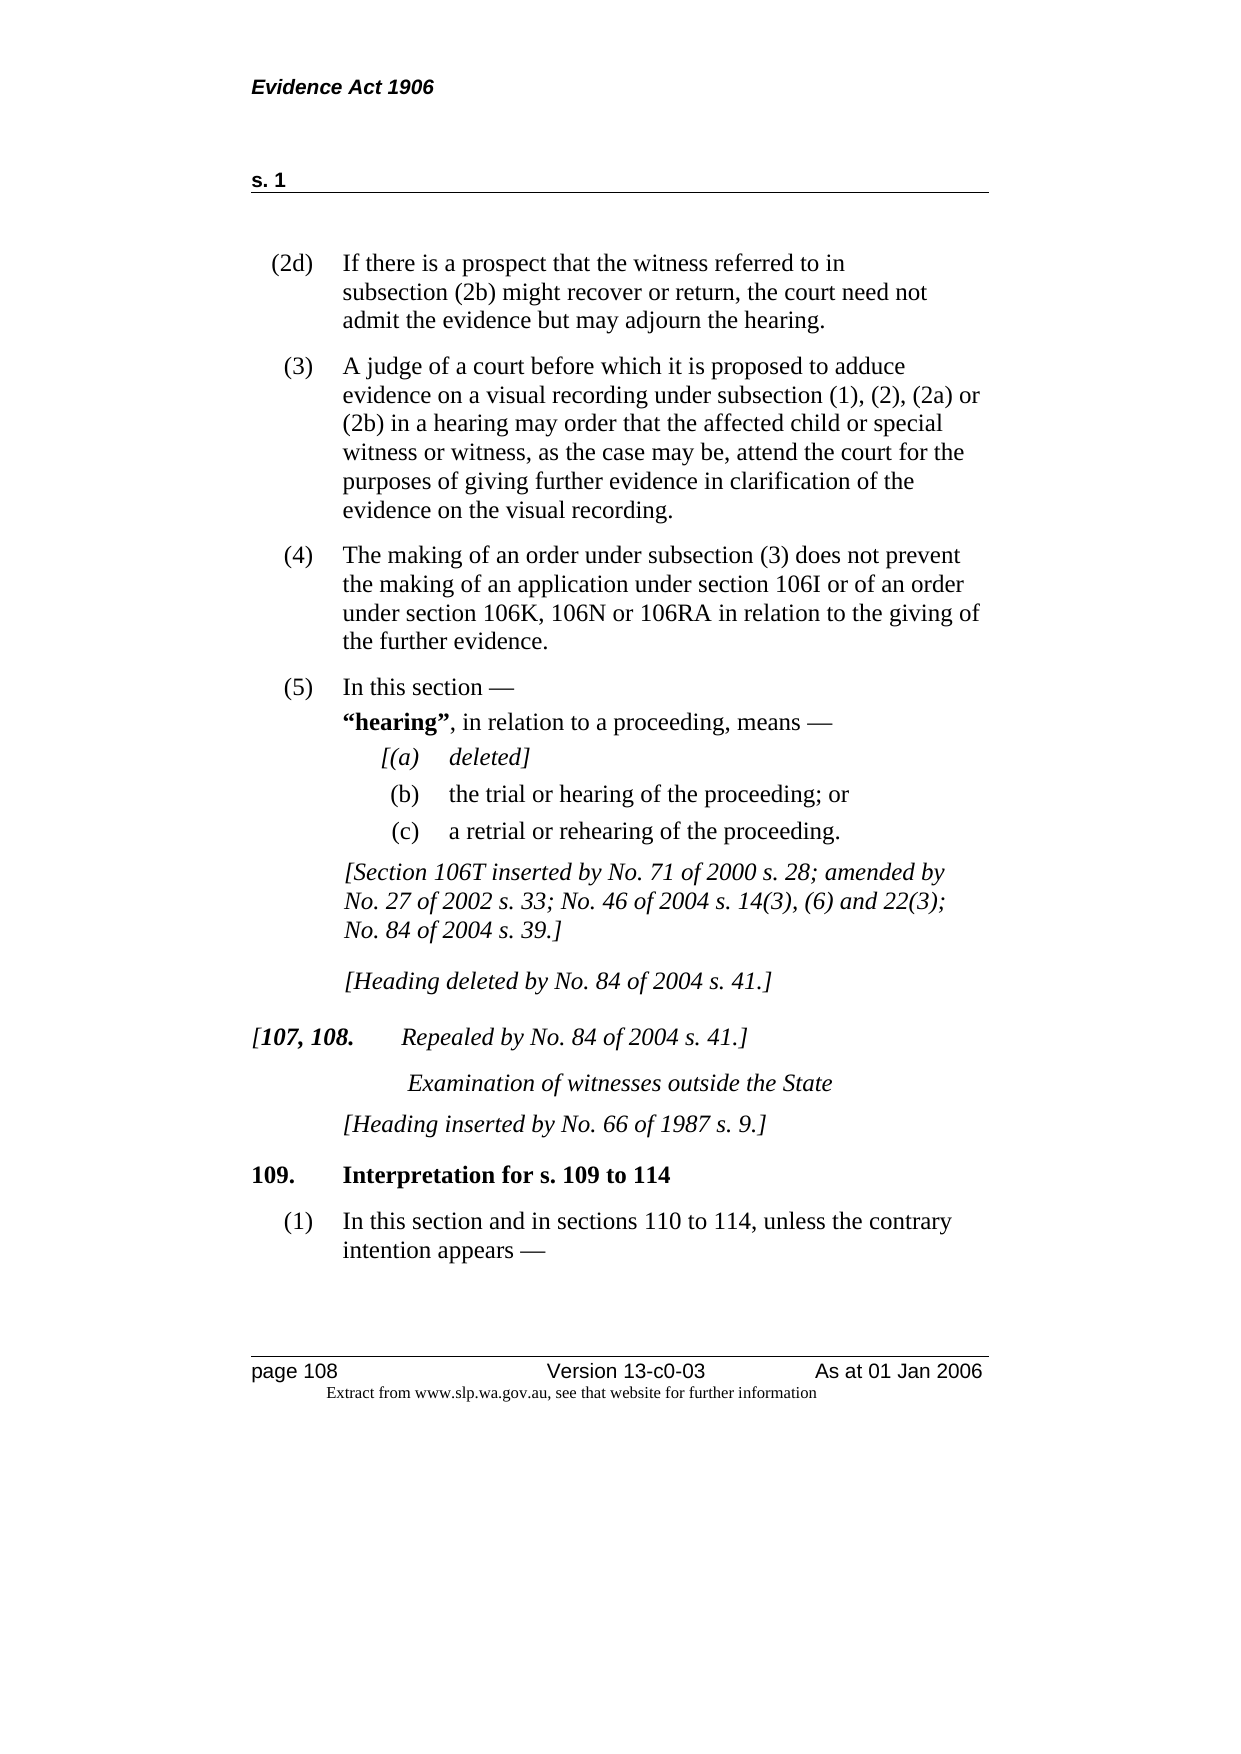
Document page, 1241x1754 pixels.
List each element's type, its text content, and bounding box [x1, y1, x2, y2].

subtitle [Heading inserted by No. 66 of 1987 s. 9.] [251, 1109, 989, 1138]
text (4) The making of an order under subsection (3) does not prevent the making of an application under section 106I or of an order under section 106K, 106N or 106RA in relation to the giving of the further evidence. [251, 540, 989, 655]
text [Heading deleted by No. 84 of 2004 s. 41.] [251, 966, 989, 995]
text [107, 108. Repealed by No. 84 of 2004 s. 41.] [251, 1022, 989, 1051]
text (b) the trial or hearing of the proceeding; or [251, 779, 989, 808]
text (2d) If there is a prospect that the witness referred to in subsection (2b) might recover or return, the court need not admit the evidence but may adjourn the hearing. [251, 248, 989, 334]
subtitle Examination of witnesses outside the State [251, 1068, 989, 1096]
text (1) In this section and in sections 110 to 114, unless the contrary intention appears — [251, 1206, 989, 1263]
text (5) In this section — [251, 672, 989, 701]
text (3) A judge of a court before which it is proposed to adduce evidence on a visual recording under subsection (1), (2), (2a) or (2b) in a hearing may order that the affected child or special witness or witness, as the case may be, attend the court for the purposes of giving further evidence in clarification of the evidence on the visual recording. [251, 351, 989, 523]
text “hearing”, in relation to a proceeding, means — [251, 707, 989, 736]
text [(a) deleted] [251, 742, 989, 771]
subtitle 109. Interpretation for s. 109 to 114 [251, 1161, 989, 1189]
text (c) a retrial or rehearing of the proceeding. [251, 816, 989, 845]
text [Section 106T inserted by No. 71 of 2000 s. 28; amended by No. 27 of 2002 s. 33; No. 46 of 2004 s. 14(3), (6) and 22(3); No. 84 of 2004 s. 39.] [251, 857, 989, 943]
